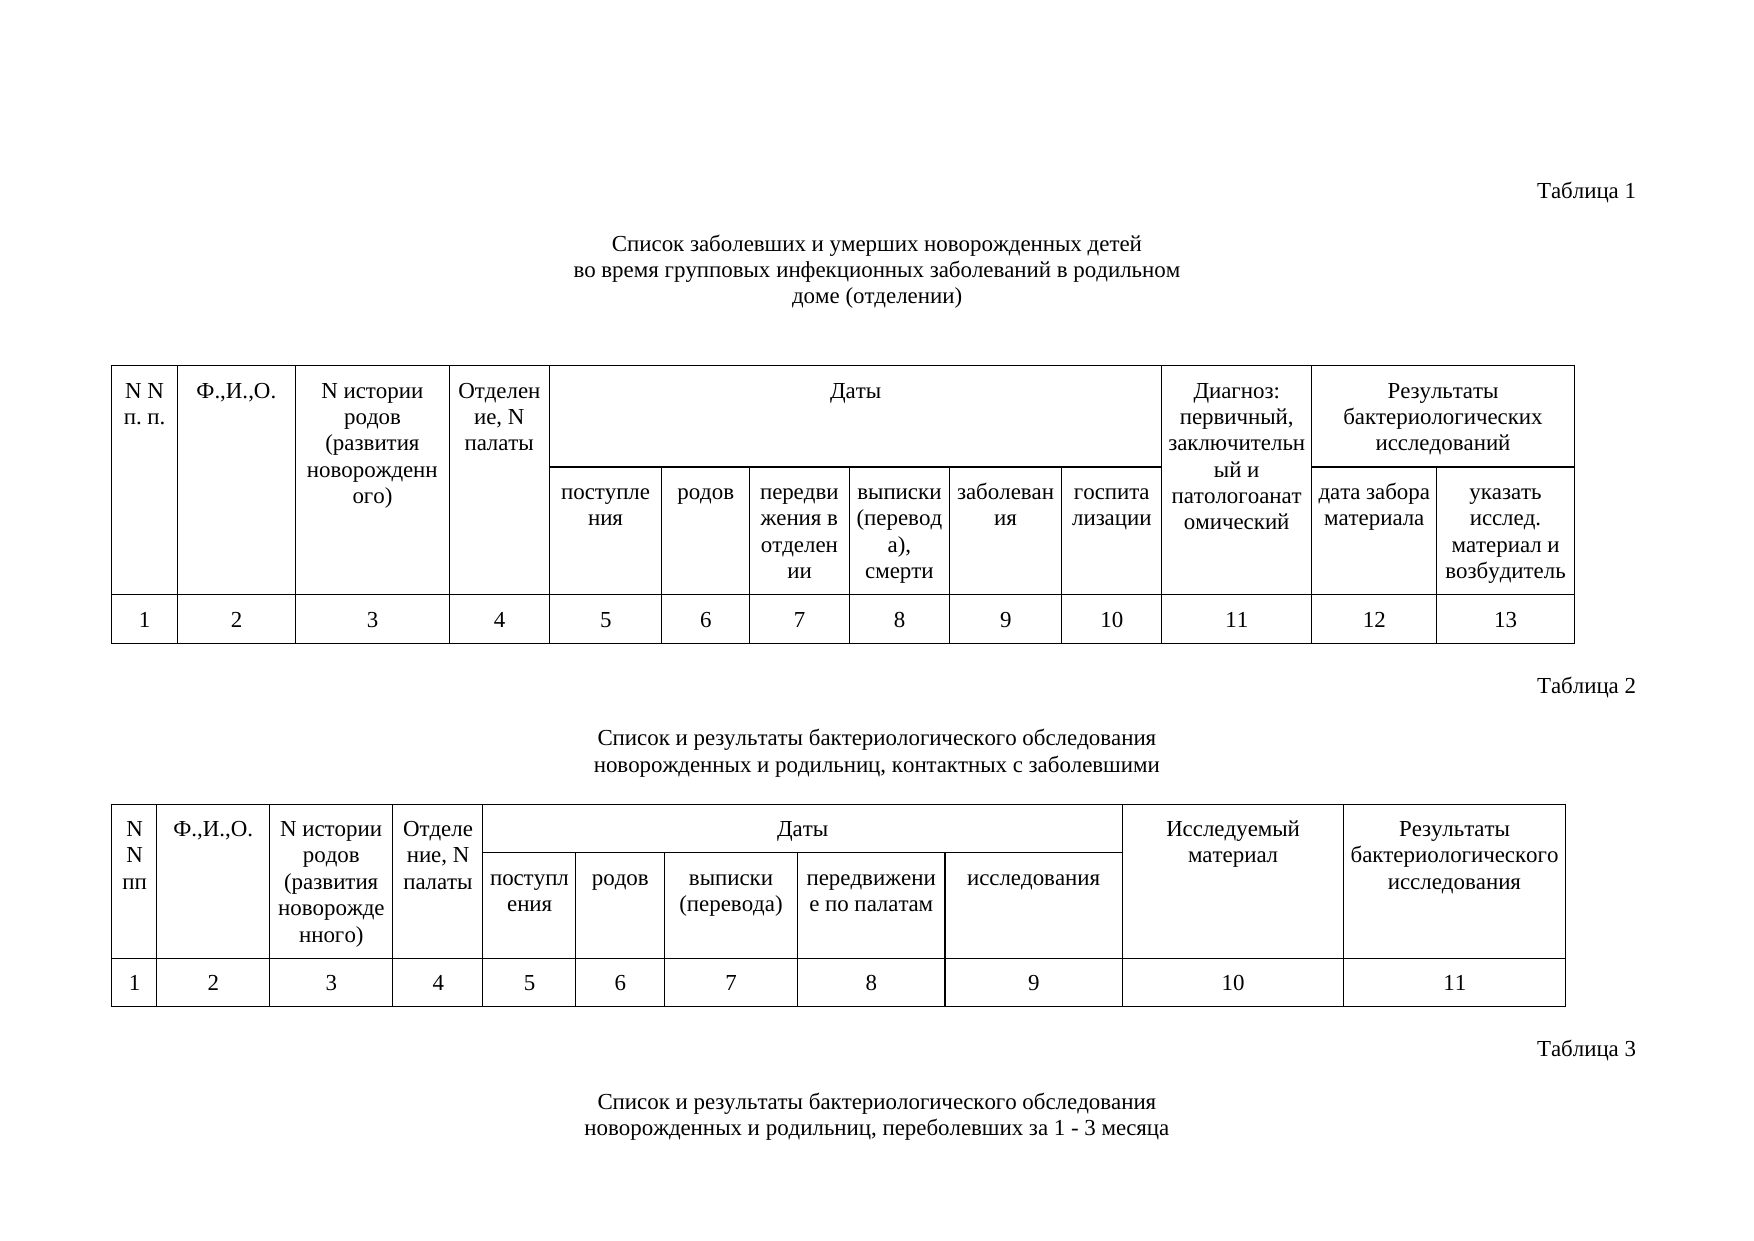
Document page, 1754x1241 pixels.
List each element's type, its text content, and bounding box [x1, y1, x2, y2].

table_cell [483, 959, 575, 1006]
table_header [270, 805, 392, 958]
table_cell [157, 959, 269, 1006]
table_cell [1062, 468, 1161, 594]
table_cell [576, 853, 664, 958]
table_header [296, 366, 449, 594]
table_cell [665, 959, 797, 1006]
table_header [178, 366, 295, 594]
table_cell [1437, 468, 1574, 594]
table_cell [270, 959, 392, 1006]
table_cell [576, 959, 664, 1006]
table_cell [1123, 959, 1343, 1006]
text Таблица 1 [118, 177, 1636, 203]
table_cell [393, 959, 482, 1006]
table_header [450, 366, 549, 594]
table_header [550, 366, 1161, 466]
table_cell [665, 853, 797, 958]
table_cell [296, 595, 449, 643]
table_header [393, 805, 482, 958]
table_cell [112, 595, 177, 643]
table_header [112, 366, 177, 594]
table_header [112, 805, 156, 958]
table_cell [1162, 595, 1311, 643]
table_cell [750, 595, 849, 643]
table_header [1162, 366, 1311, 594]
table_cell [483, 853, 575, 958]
text новорожденных и родильниц, контактных с заболевшими [118, 751, 1636, 777]
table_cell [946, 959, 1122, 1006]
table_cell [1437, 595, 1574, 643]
text новорожденных и родильниц, переболевших за 1 - 3 месяца [118, 1114, 1636, 1141]
text во время групповых инфекционных заболеваний в родильном [118, 256, 1636, 283]
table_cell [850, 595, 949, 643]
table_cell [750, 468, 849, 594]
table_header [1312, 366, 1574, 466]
text Таблица 2 [118, 672, 1636, 698]
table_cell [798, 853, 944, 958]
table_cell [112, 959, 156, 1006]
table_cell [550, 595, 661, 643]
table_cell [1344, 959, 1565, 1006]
text Список и результаты бактериологического обследования [118, 1088, 1636, 1114]
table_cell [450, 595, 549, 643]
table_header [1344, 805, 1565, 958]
text Таблица 3 [118, 1035, 1636, 1062]
text Список заболевших и умерших новорожденных детей [118, 230, 1636, 256]
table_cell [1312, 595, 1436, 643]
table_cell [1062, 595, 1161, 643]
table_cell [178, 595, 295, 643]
text Список и результаты бактериологического обследования [118, 724, 1636, 751]
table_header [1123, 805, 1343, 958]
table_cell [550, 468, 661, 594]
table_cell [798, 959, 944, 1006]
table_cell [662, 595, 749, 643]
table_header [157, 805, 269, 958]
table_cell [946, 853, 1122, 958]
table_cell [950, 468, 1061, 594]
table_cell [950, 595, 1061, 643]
text доме (отделении) [118, 283, 1636, 309]
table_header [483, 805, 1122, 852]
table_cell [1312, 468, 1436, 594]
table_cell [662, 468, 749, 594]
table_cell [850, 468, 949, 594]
